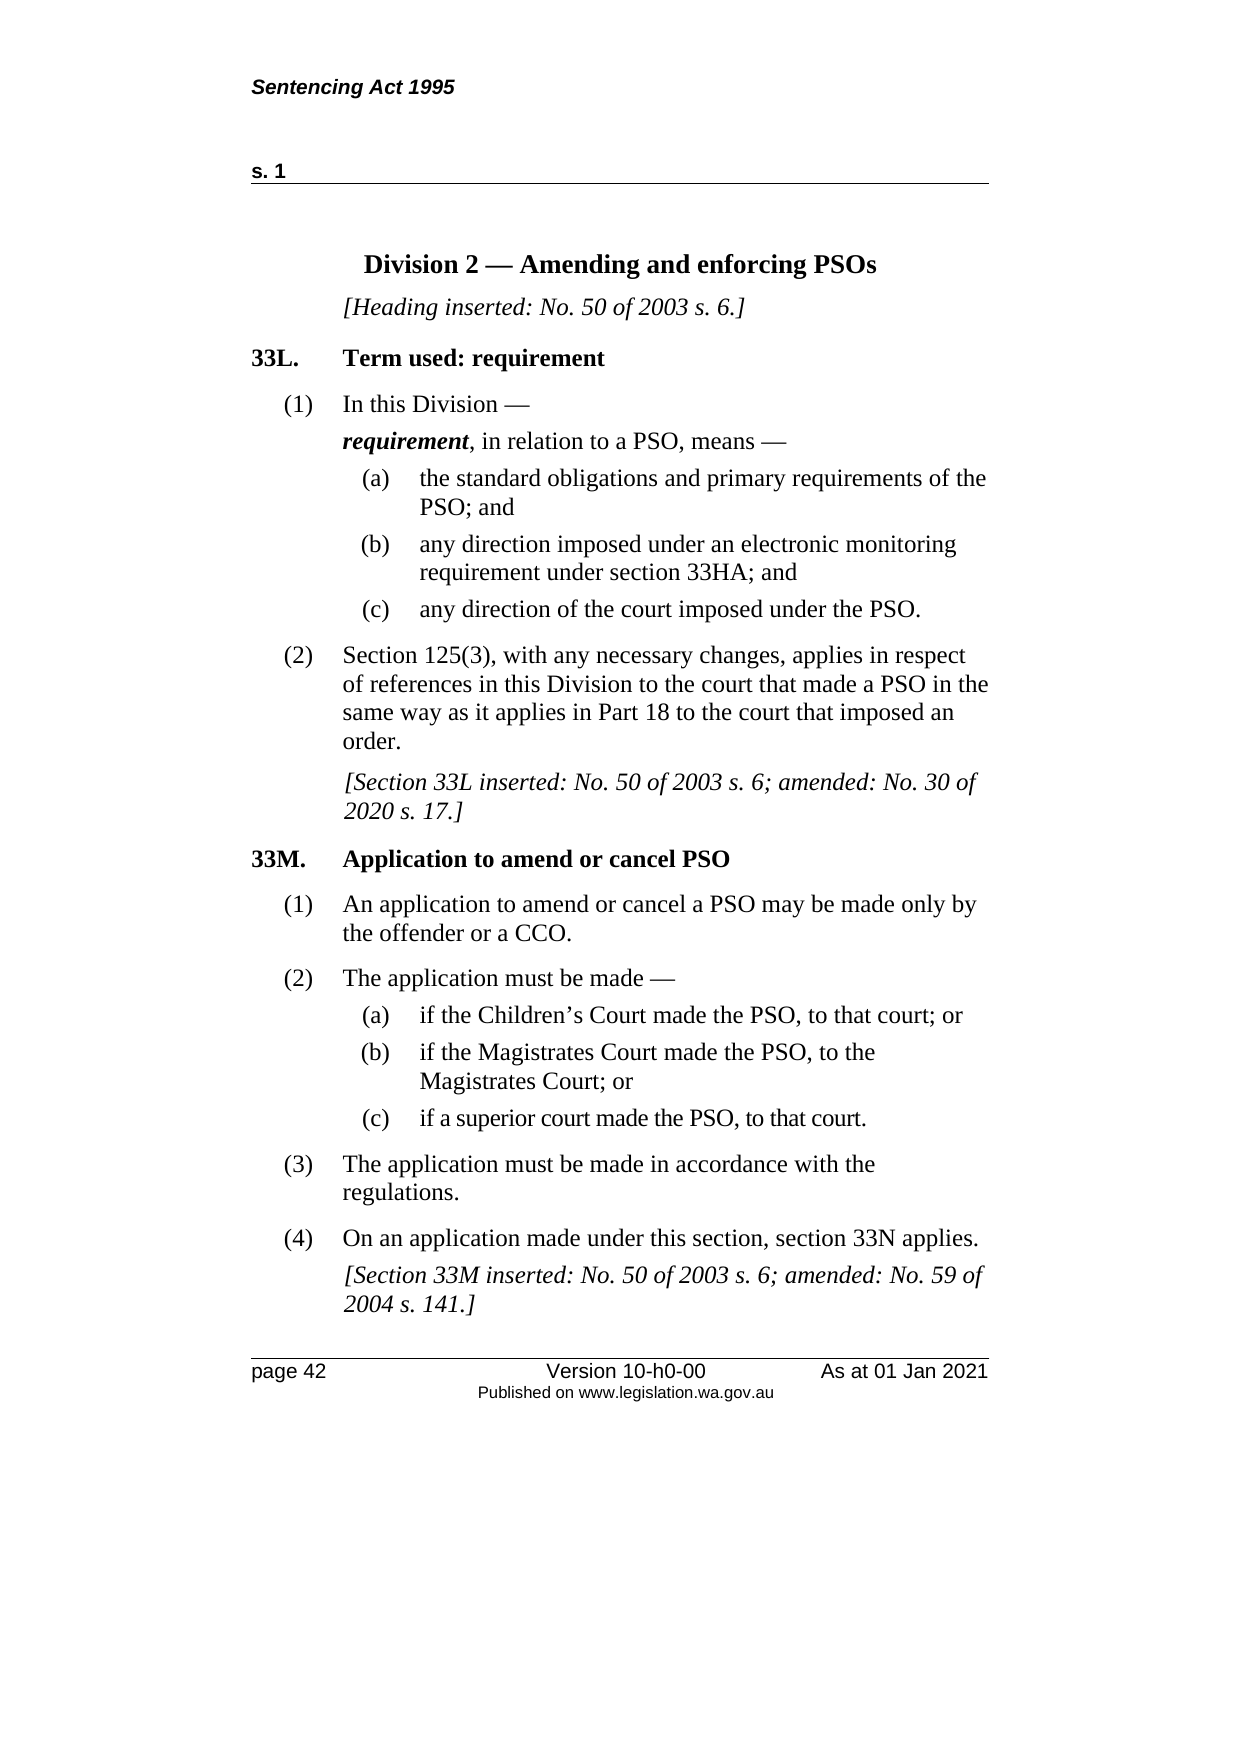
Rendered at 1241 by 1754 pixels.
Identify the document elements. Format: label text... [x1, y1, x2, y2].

text (1) In this Division — [251, 389, 989, 417]
subtitle Division 2 — Amending and enforcing PSOs [251, 248, 989, 279]
subtitle [Heading inserted: No. 50 of 2003 s. 6.] [251, 292, 989, 320]
text [Section 33M inserted: No. 50 of 2003 s. 6; amended: No. 59 of 2004 s. 141.] [251, 1260, 989, 1317]
text (c) any direction of the court imposed under the PSO. [251, 594, 989, 623]
text requirement, in relation to a PSO, means — [251, 426, 989, 454]
text (2) The application must be made — [251, 963, 989, 992]
text (4) On an application made under this section, section 33N applies. [251, 1223, 989, 1252]
text (1) An application to amend or cancel a PSO may be made only by the offender or a CCO. [251, 889, 989, 947]
text (2) Section 125(3), with any necessary changes, applies in respect of references in this Division to the court that made a PSO in the same way as it applies in Part 18 to the court that imposed an order. [251, 640, 989, 755]
text (b) any direction imposed under an electronic monitoring requirement under section 33HA; and [251, 529, 989, 586]
text (a) the standard obligations and primary requirements of the PSO; and [251, 463, 989, 520]
text (c) if a superior court made the PSO, to that court. [251, 1103, 989, 1132]
text (a) if the Children’s Court made the PSO, to that court; or [251, 1000, 989, 1029]
text (b) if the Magistrates Court made the PSO, to the Magistrates Court; or [251, 1037, 989, 1095]
subtitle 33M. Application to amend or cancel PSO [251, 844, 989, 872]
text [Section 33L inserted: No. 50 of 2003 s. 6; amended: No. 30 of 2020 s. 17.] [251, 767, 989, 825]
subtitle 33L. Term used: requirement [251, 343, 989, 372]
text (3) The application must be made in accordance with the regulations. [251, 1149, 989, 1206]
